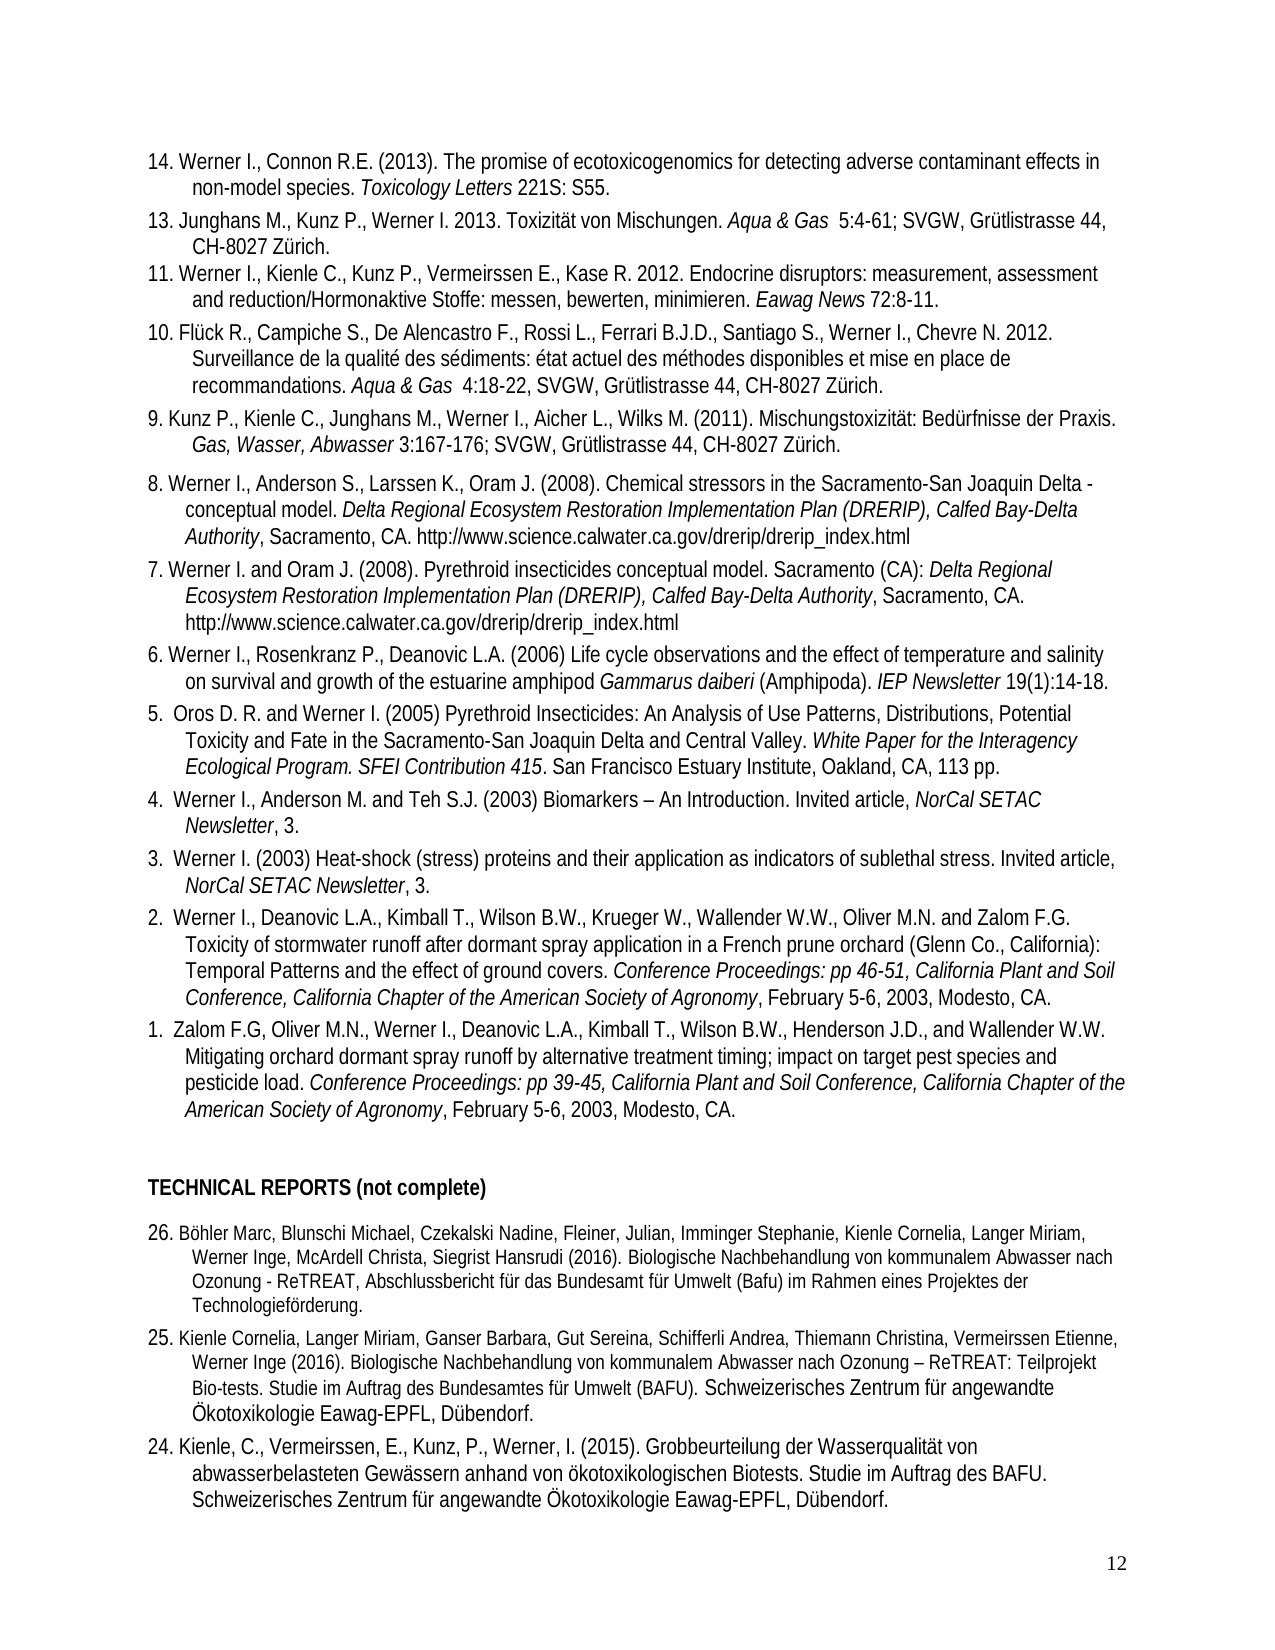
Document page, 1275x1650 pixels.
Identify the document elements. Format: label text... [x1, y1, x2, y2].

subtitle 6. Werner I., Rosenkranz P., Deanovic L.A. (2006) Life cycle observations and the effect of temperature and salinity on survival and growth of the estuarine amphipod Gammarus daiberi (Amphipoda). IEP Newsletter 19(1):14-18. [148, 641, 1127, 694]
text 9. Kunz P., Kienle C., Junghans M., Werner I., Aicher L., Wilks M. (2011). Mischungstoxizität: Bedürfnisse der Praxis. Gas, Wasser, Abwasser 3:167-176; SVGW, Grütlistrasse 44, CH-8027 Zürich. [148, 404, 1127, 457]
text 3. Werner I. (2003) Heat-shock (stress) proteins and their application as indicators of sublethal stress. Invited article, NorCal SETAC Newsletter, 3. [148, 845, 1127, 898]
text 4. Werner I., Anderson M. and Teh S.J. (2003) Biomarkers – An Introduction. Invited article, NorCal SETAC Newsletter, 3. [148, 786, 1127, 839]
text 11. Werner I., Kienle C., Kunz P., Vermeirssen E., Kase R. 2012. Endocrine disruptors: measurement, assessment and reduction/Hormonaktive Stoffe: messen, bewerten, minimieren. Eawag News 72:8-11. [148, 260, 1127, 313]
text 13. Junghans M., Kunz P., Werner I. 2013. Toxizität von Mischungen. Aqua & Gas 5:4-61; SVGW, Grütlistrasse 44, CH-8027 Zürich. [148, 207, 1127, 260]
text 24. Kienle, C., Vermeirssen, E., Kunz, P., Werner, I. (2015). Grobbeurteilung der Wasserqualität von abwasserbelasteten Gewässern anhand von ökotoxikologischen Biotests. Studie im Auftrag des BAFU. Schweizerisches Zentrum für angewandte Ökotoxikologie Eawag-EPFL, Dübendorf. [148, 1433, 1127, 1512]
text 1. Zalom F.G, Oliver M.N., Werner I., Deanovic L.A., Kimball T., Wilson B.W., Henderson J.D., and Wallender W.W. Mitigating orchard dormant spray runoff by alternative treatment timing; impact on target pest species and pesticide load. Conference Proceedings: pp 39-45, California Plant and Soil Conference, California Chapter of the American Society of Agronomy, February 5-6, 2003, Modesto, CA. [148, 1016, 1127, 1122]
text 2. Werner I., Deanovic L.A., Kimball T., Wilson B.W., Krueger W., Wallender W.W., Oliver M.N. and Zalom F.G. Toxicity of stormwater runoff after dormant spray application in a French prune orchard (Glenn Co., California): Temporal Patterns and the effect of ground covers. Conference Proceedings: pp 46-51, California Plant and Soil Conference, California Chapter of the American Society of Agronomy, February 5-6, 2003, Modesto, CA. [148, 904, 1127, 1010]
text 10. Flück R., Campiche S., De Alencastro F., Rossi L., Ferrari B.J.D., Santiago S., Werner I., Chevre N. 2012. Surveillance de la qualité des sédiments: état actuel des méthodes disponibles et mise en place de recommandations. Aqua & Gas 4:18-22, SVGW, Grütlistrasse 44, CH-8027 Zürich. [148, 319, 1127, 398]
text 14. Werner I., Connon R.E. (2013). The promise of ecotoxicogenomics for detecting adverse contaminant effects in non-model species. Toxicology Letters 221S: S55. [148, 148, 1127, 201]
text 26. Böhler Marc, Blunschi Michael, Czekalski Nadine, Fleiner, Julian, Imminger Stephanie, Kienle Cornelia, Langer Miriam, Werner Inge, McArdell Christa, Siegrist Hansrudi (2016). Biologische Nachbehandlung von kommunalem Abwasser nach Ozonung - ReTREAT, Abschlussbericht für das Bundesamt für Umwelt (Bafu) im Rahmen eines Projektes der Technologieförderung. [148, 1219, 1127, 1317]
text 25. Kienle Cornelia, Langer Miriam, Ganser Barbara, Gut Sereina, Schifferli Andrea, Thiemann Christina, Vermeirssen Etienne, Werner Inge (2016). Biologische Nachbehandlung von kommunalem Abwasser nach Ozonung – ReTREAT: Teilprojekt Bio-tests. Studie im Auftrag des Bundesamtes für Umwelt (BAFU). Schweizerisches Zentrum für angewandte Ökotoxikologie Eawag-EPFL, Dübendorf. [148, 1323, 1127, 1427]
text TECHNICAL REPORTS (not complete) [148, 1174, 1127, 1200]
text 5. Oros D. R. and Werner I. (2005) Pyrethroid Insecticides: An Analysis of Use Patterns, Distributions, Potential Toxicity and Fate in the Sacramento-San Joaquin Delta and Central Valley. White Paper for the Interagency Ecological Program. SFEI Contribution 415. San Francisco Estuary Institute, Oakland, CA, 113 pp. [148, 700, 1127, 780]
text 7. Werner I. and Oram J. (2008). Pyrethroid insecticides conceptual model. Sacramento (CA): Delta Regional Ecosystem Restoration Implementation Plan (DRERIP), Calfed Bay-Delta Authority, Sacramento, CA. http://www.science.calwater.ca.gov/drerip/drerip_index.html [148, 556, 1127, 635]
text 8. Werner I., Anderson S., Larssen K., Oram J. (2008). Chemical stressors in the Sacramento-San Joaquin Delta - conceptual model. Delta Regional Ecosystem Restoration Implementation Plan (DRERIP), Calfed Bay-Delta Authority, Sacramento, CA. http://www.science.calwater.ca.gov/drerip/drerip_index.html [148, 470, 1127, 549]
